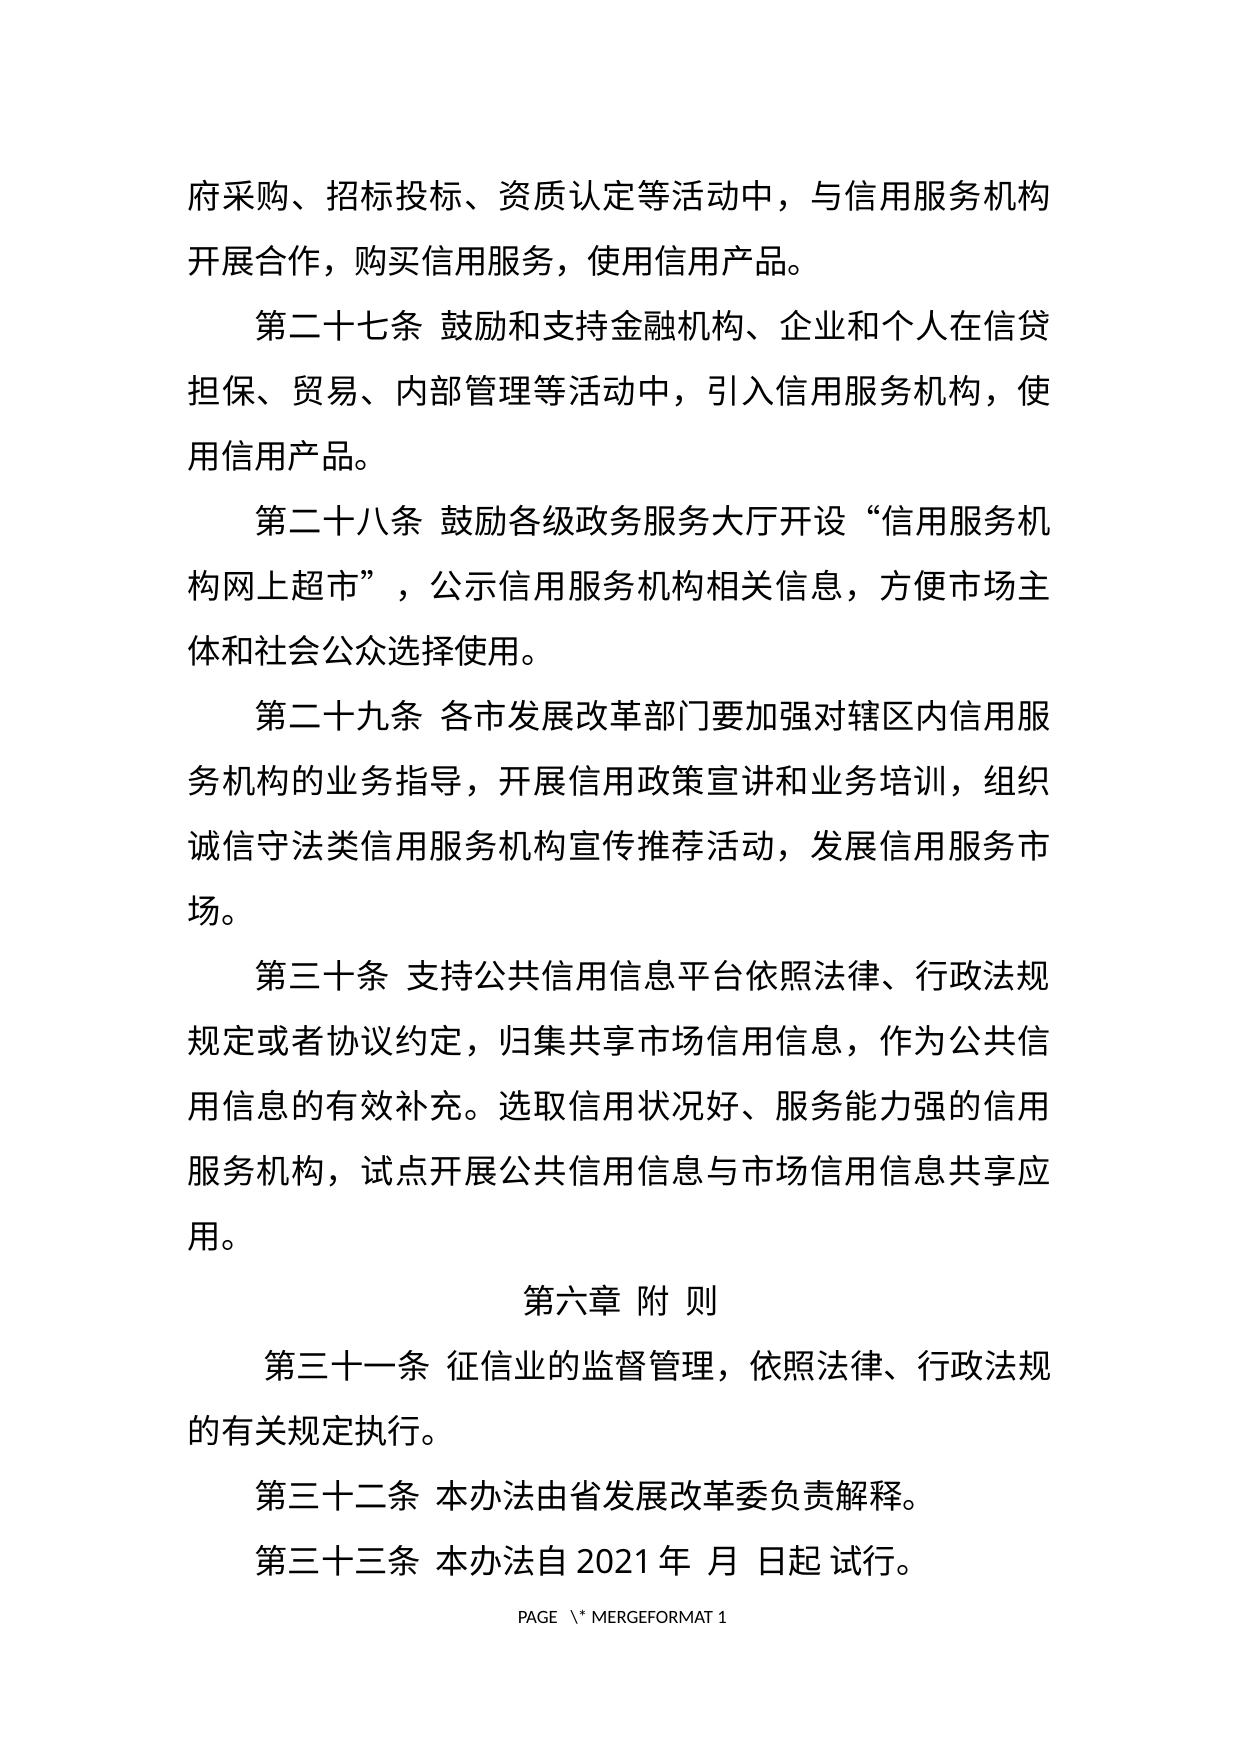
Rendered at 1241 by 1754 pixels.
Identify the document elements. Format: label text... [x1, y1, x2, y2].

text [187, 162, 1053, 292]
text 第二十九条 各市发展改革部门要加强对辖区内信用服务机构的业务指导，开展信用政策宣讲和业务培训，组织诚信守法类信用服务机构宣传推荐活动，发展信用服务市场。 [187, 682, 1053, 942]
text 第二十七条 鼓励和支持金融机构、企业和个人在信贷、担保、贸易、内部管理等活动中，引入信用服务机构，使用信用产品。 [187, 292, 1053, 487]
text 第三十三条 本办法自2021年 月 日起 试行。 [187, 1527, 1053, 1592]
text 第三十条 支持公共信用信息平台依照法律、行政法规规定或者协议约定，归集共享市场信用信息，作为公共信用信息的有效补充。选取信用状况好、服务能力强的信用服务机构，试点开展公共信用信息与市场信用信息共享应用。 [187, 942, 1053, 1267]
text 第二十八条 鼓励各级政务服务大厅开设“信用服务机构网上超市”，公示信用服务机构相关信息，方便市场主体和社会公众选择使用。 [187, 487, 1053, 682]
text 第三十二条 本办法由省发展改革委负责解释。 [187, 1462, 1053, 1527]
text 第六章 附 则 [187, 1267, 1053, 1332]
text 第三十一条 征信业的监督管理，依照法律、行政法规的有关规定执行。 [187, 1332, 1053, 1462]
